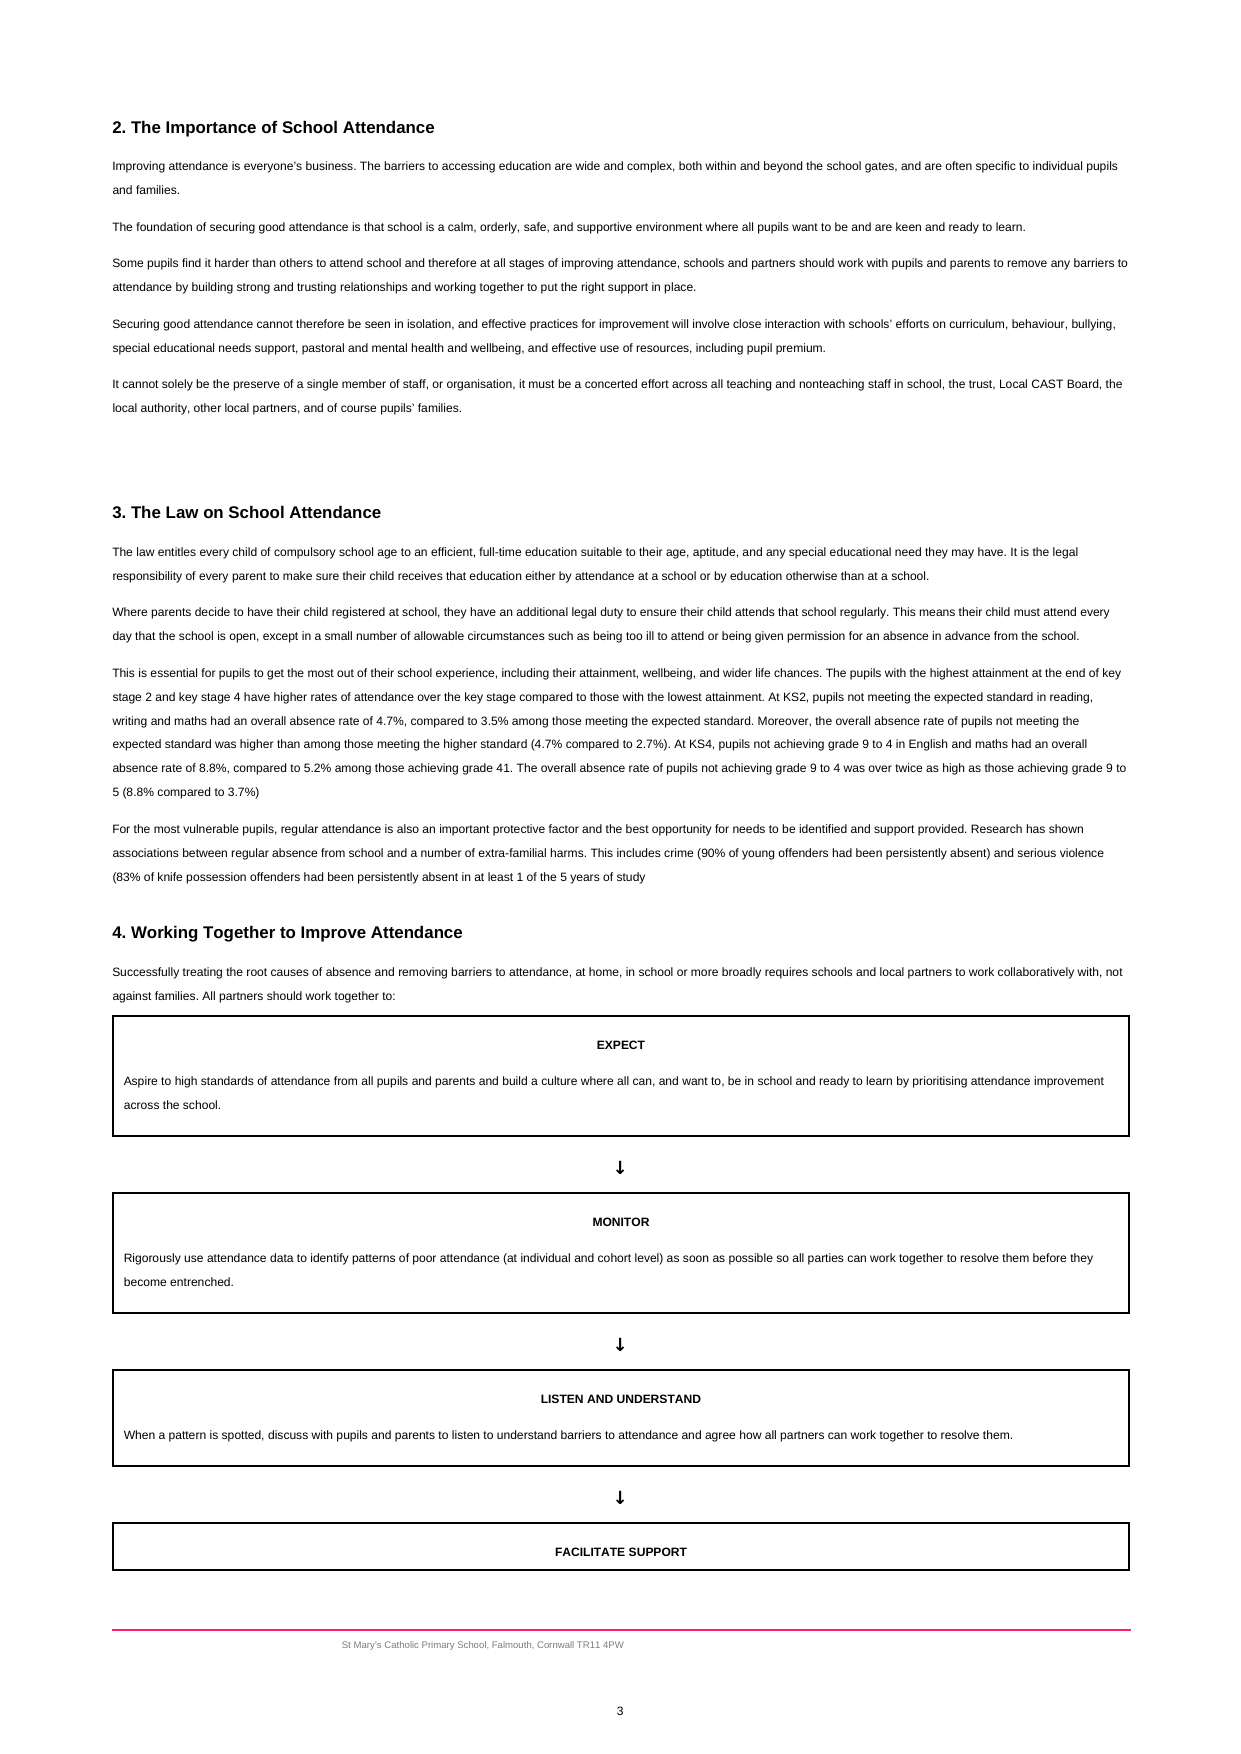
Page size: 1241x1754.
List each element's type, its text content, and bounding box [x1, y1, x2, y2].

subtitle 3. The Law on School Attendance [112, 489, 1128, 522]
text For the most vulnerable pupils, regular attendance is also an important protective factor and the best opportunity for needs to be identified and support provided. Research has shown associations between regular absence from school and a number of extra-familial harms. This includes crime (90% of young offenders had been persistently absent) and serious violence (83% of knife possession offenders had been persistently absent in at least 1 of the 5 years of study [112, 812, 1128, 884]
table_header MONITOR Rigorously use attendance data to identify patterns of poor attendance (at individual and cohort level) as soon as possible so all parties can work together to resolve them before they become entrenched. [114, 1194, 1128, 1312]
text This is essential for pupils to get the most out of their school experience, including their attainment, wellbeing, and wider life chances. The pupils with the highest attainment at the end of key stage 2 and key stage 4 have higher rates of attendance over the key stage compared to those with the lowest attainment. At KS2, pupils not meeting the expected standard in reading, writing and maths had an overall absence rate of 4.7%, compared to 3.5% among those meeting the expected standard. Moreover, the overall absence rate of pupils not meeting the expected standard was higher than among those meeting the higher standard (4.7% compared to 2.7%). At KS4, pupils not achieving grade 9 to 4 in English and maths had an overall absence rate of 8.8%, compared to 5.2% among those achieving grade 41. The overall absence rate of pupils not achieving grade 9 to 4 was over twice as high as those achieving grade 9 to 5 (8.8% compared to 3.7%) [112, 656, 1128, 799]
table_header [114, 1524, 1128, 1569]
subtitle 4. Working Together to Improve Attendance [112, 909, 1128, 942]
text Where parents decide to have their child registered at school, they have an additional legal duty to ensure their child attends that school regularly. This means their child must attend every day that the school is open, except in a small number of allowable circumstances such as being too ill to attend or being given permission for an absence in advance from the school. [112, 595, 1128, 643]
table_header EXPECT Aspire to high standards of attendance from all pupils and parents and build a culture where all can, and want to, be in school and ready to learn by prioritising attendance improvement across the school. [114, 1017, 1128, 1135]
subtitle Some pupils find it harder than others to attend school and therefore at all stages of improving attendance, schools and partners should work with pupils and parents to remove any barriers to attendance by building strong and trusting relationships and working together to put the right support in place. [112, 246, 1128, 294]
subtitle It cannot solely be the preserve of a single member of staff, or organisation, it must be a concerted effort across all teaching and nonteaching staff in school, the trust, Local CAST Board, the local authority, other local partners, and of course pupils’ families. [112, 367, 1128, 415]
text Successfully treating the root causes of absence and removing barriers to attendance, at home, in school or more broadly requires schools and local partners to work collaboratively with, not against families. All partners should work together to: [112, 955, 1128, 1003]
subtitle The foundation of securing good attendance is that school is a calm, orderly, safe, and supportive environment where all pupils want to be and are keen and ready to learn. [112, 210, 1128, 234]
table_header LISTEN AND UNDERSTAND When a pattern is spotted, discuss with pupils and parents to listen to understand barriers to attendance and agree how all partners can work together to resolve them. [114, 1371, 1128, 1465]
text The law entitles every child of compulsory school age to an efficient, full-time education suitable to their age, aptitude, and any special educational need they may have. It is the legal responsibility of every parent to make sure their child receives that education either by attendance at a school or by education otherwise than at a school. [112, 535, 1128, 583]
subtitle Improving attendance is everyone’s business. The barriers to accessing education are wide and complex, both within and beyond the school gates, and are often specific to individual pupils and families. [112, 149, 1128, 197]
subtitle Securing good attendance cannot therefore be seen in isolation, and effective practices for improvement will involve close interaction with schools’ efforts on curriculum, behaviour, bullying, special educational needs support, pastoral and mental health and wellbeing, and effective use of resources, including pupil premium. [112, 307, 1128, 354]
subtitle 2. The Importance of School Attendance [112, 103, 1128, 137]
